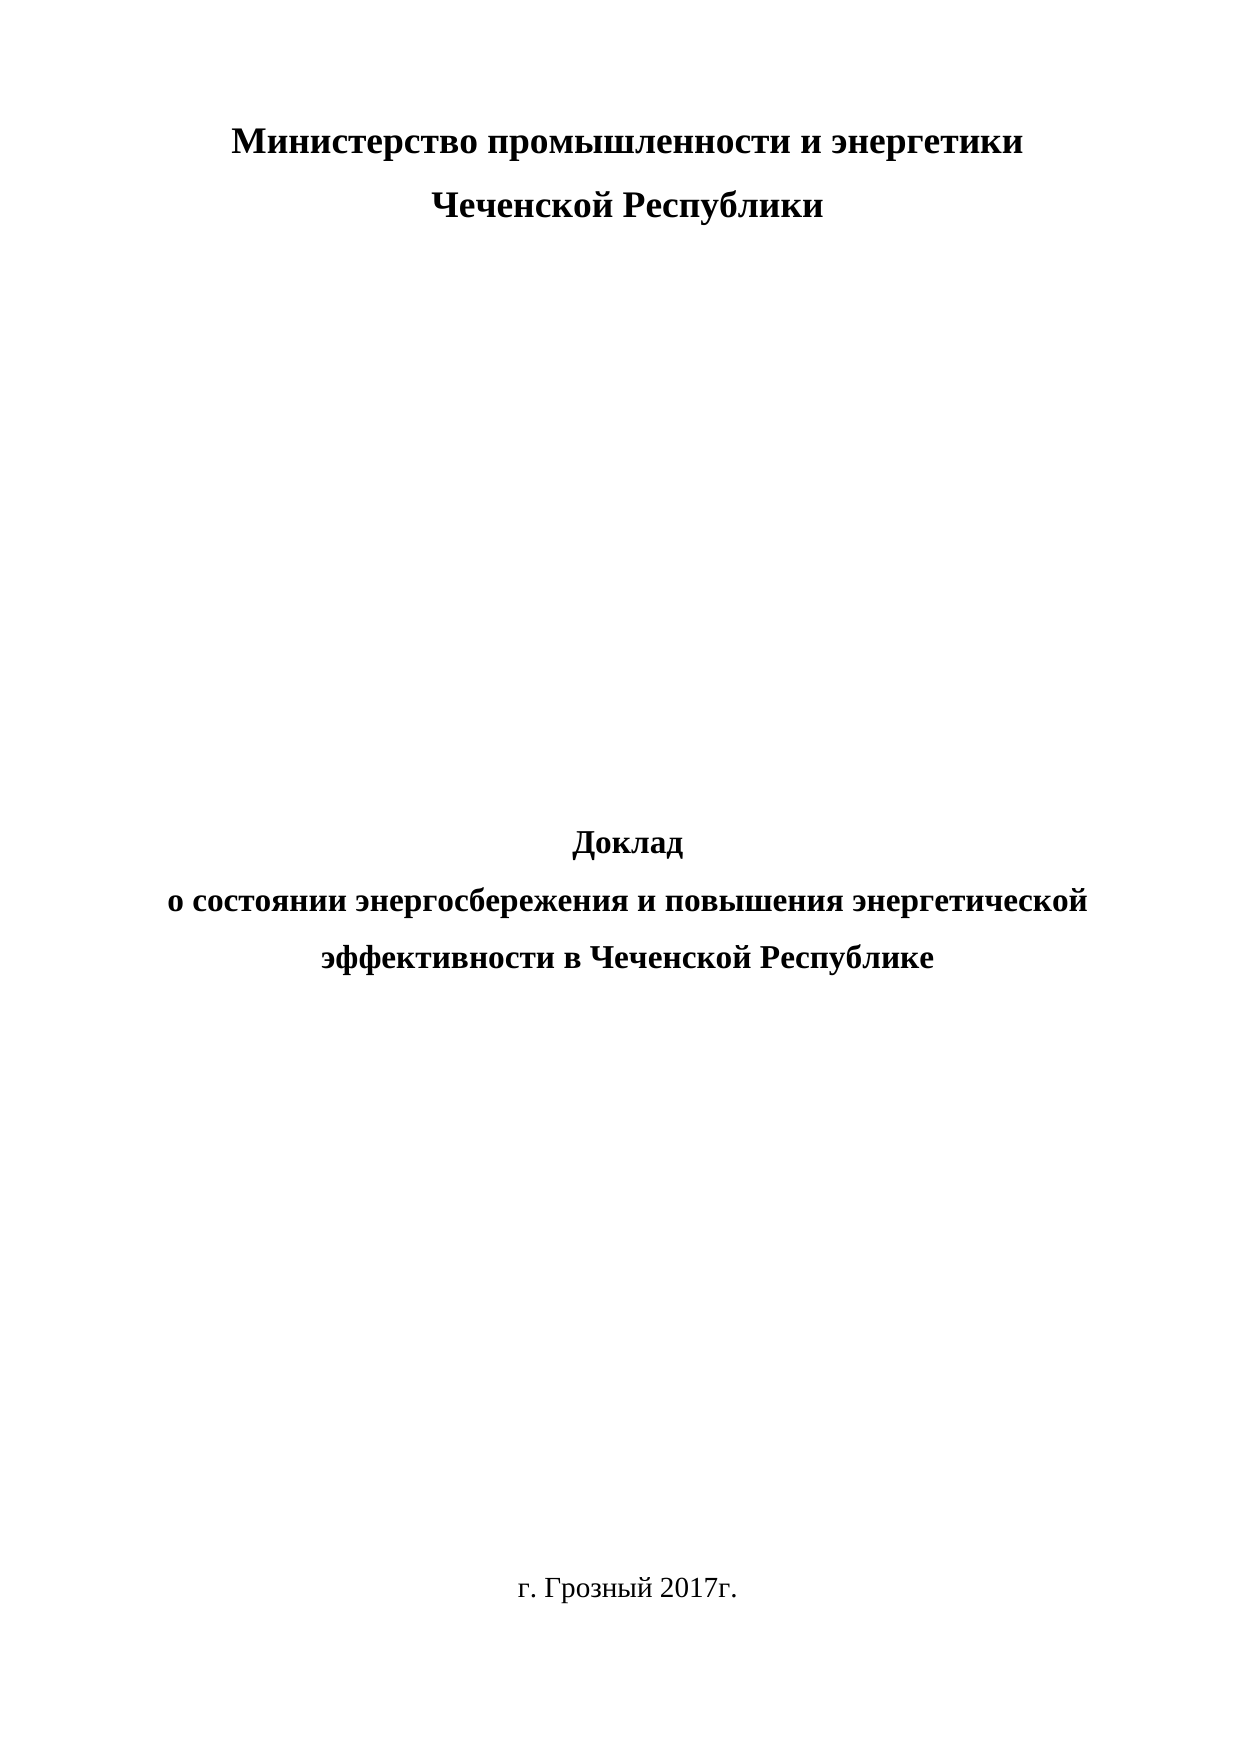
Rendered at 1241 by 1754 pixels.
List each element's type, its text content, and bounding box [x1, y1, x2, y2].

text о состоянии энергосбережения и повышения энергетической эффективности в Чеченской Республике [103, 880, 1152, 976]
text Чеченской Республики [103, 183, 1152, 226]
text Доклад [103, 822, 1152, 861]
text Министерство промышленности и энергетики [103, 118, 1152, 161]
text г. Грозный 2017г. [103, 1570, 1152, 1603]
